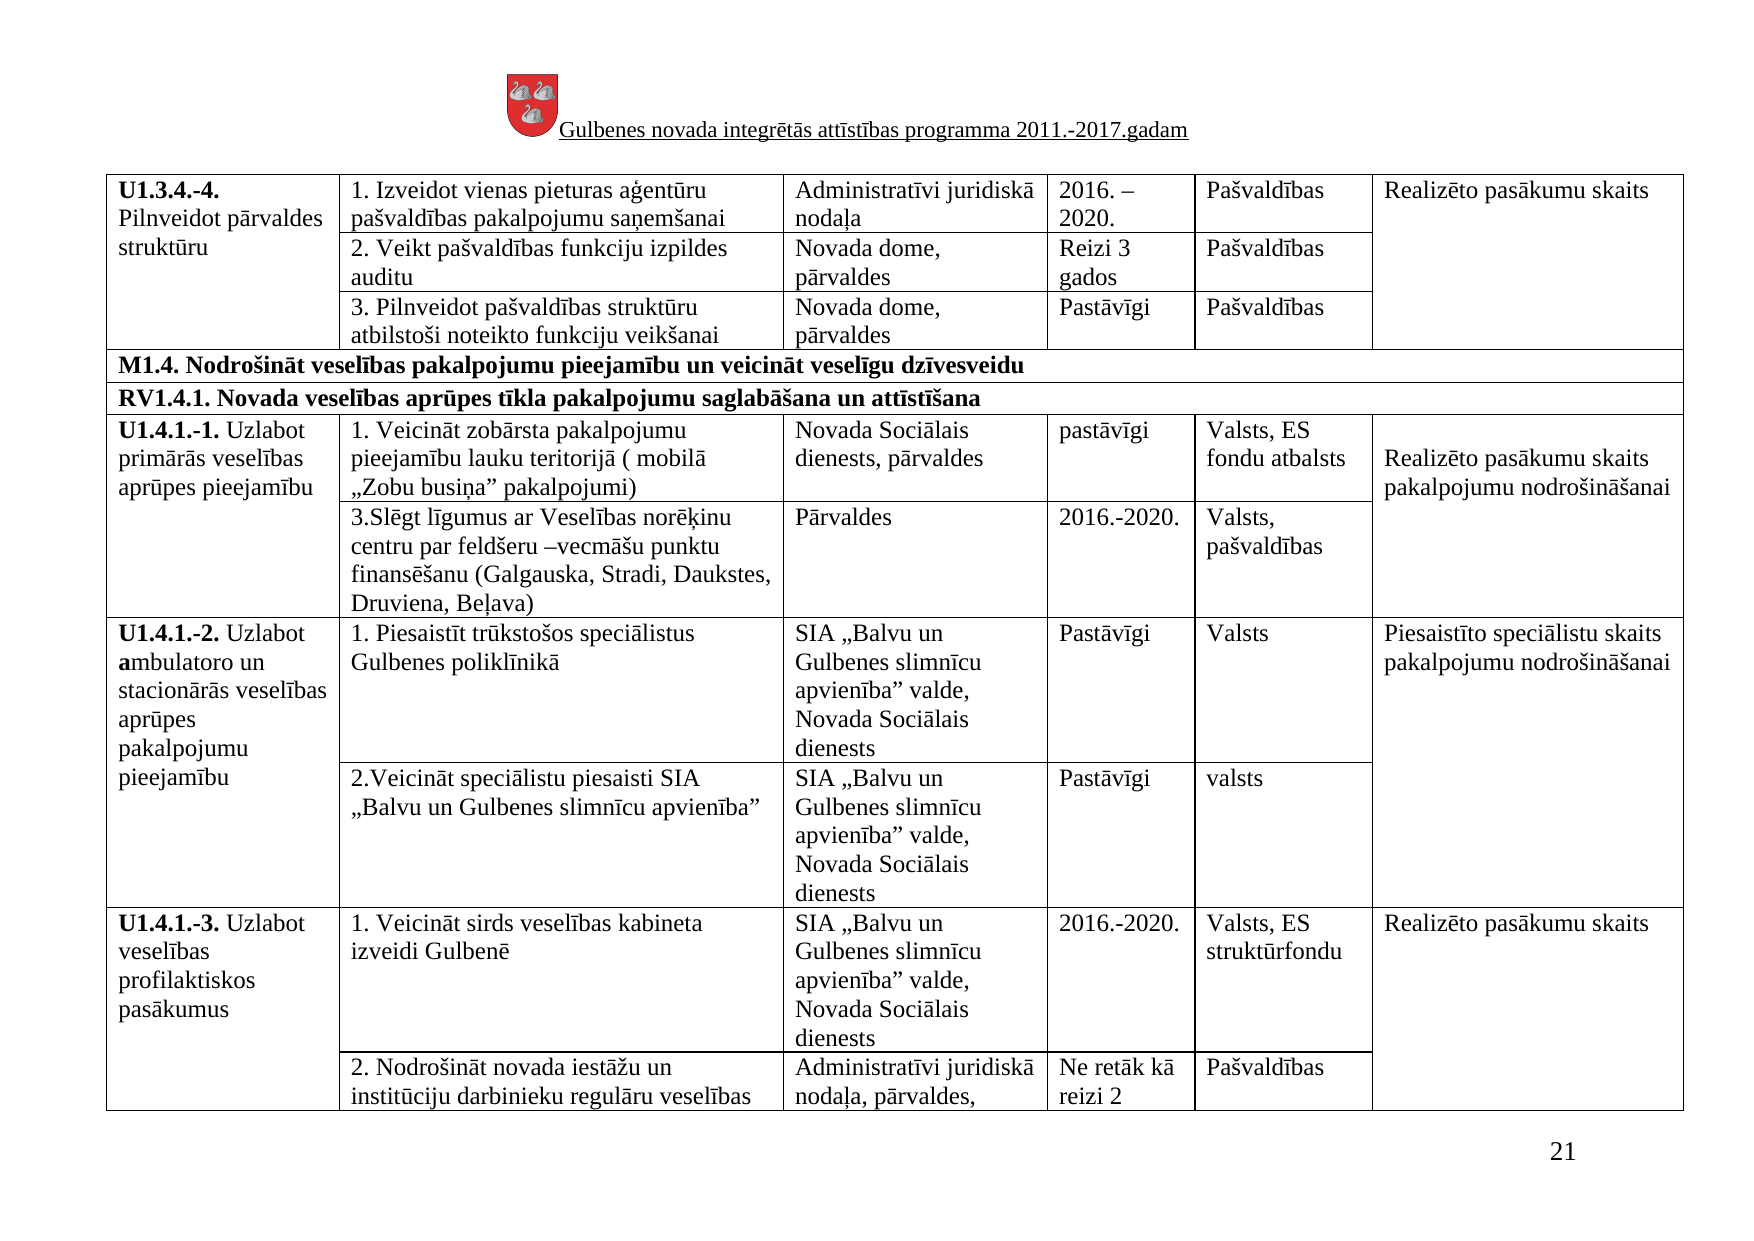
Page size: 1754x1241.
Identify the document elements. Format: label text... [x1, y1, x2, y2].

table_cell Realizēto pasākumu skaits [1373, 908, 1683, 1110]
table_cell SIA „Balvu un Gulbenes slimnīcu apvienība” valde, Novada Sociālais dienests [784, 618, 1047, 762]
table_cell Pašvaldības [1196, 233, 1372, 291]
table_cell Piesaistīto speciālistu skaits pakalpojumu nodrošināšanai [1373, 618, 1683, 907]
table_cell U1.4.1.-3. Uzlabot veselības profilaktiskos pasākumus [107, 908, 339, 1110]
table_cell 1. Veicināt sirds veselības kabineta izveidi Gulbenē [340, 908, 783, 1051]
table_cell 1. Veicināt zobārsta pakalpojumu pieejamību lauku teritorijā ( mobilā „Zobu busiņa” pakalpojumi) [340, 415, 783, 501]
table_cell Pārvaldes [784, 502, 1047, 617]
table_cell Novada Sociālais dienests, pārvaldes [784, 415, 1047, 501]
table_cell U1.4.1.-2. Uzlabot ambulatoro un stacionārās veselības aprūpes pakalpojumu pieejamību [107, 618, 339, 907]
table_cell Realizēto pasākumu skaits pakalpojumu nodrošināšanai [1373, 415, 1683, 617]
table_cell 2016.-2020. [1048, 502, 1194, 617]
table_cell Novada dome, pārvaldes [784, 233, 1047, 291]
table_cell Realizēto pasākumu skaits [1373, 175, 1683, 349]
table_cell RV1.4.1. Novada veselības aprūpes tīkla pakalpojumu saglabāšana un attīstīšana [107, 383, 1683, 414]
table_cell M1.4. Nodrošināt veselības pakalpojumu pieejamību un veicināt veselīgu dzīvesveidu [107, 350, 1683, 382]
table_cell 1. Izveidot vienas pieturas aģentūru pašvaldības pakalpojumu saņemšanai [340, 175, 783, 232]
table_cell SIA „Balvu un Gulbenes slimnīcu apvienība” valde, Novada Sociālais dienests [784, 908, 1047, 1051]
table_cell 2. Nodrošināt novada iestāžu un institūciju darbinieku regulāru veselības pārbaudi [340, 1053, 783, 1110]
table_cell pastāvīgi [1048, 415, 1194, 501]
table_cell Valsts [1196, 618, 1372, 762]
table_cell Administratīvi juridiskā nodaļa, pārvaldes, novada iestādes [784, 1053, 1047, 1110]
table_cell Pašvaldības [1196, 1053, 1372, 1110]
table_cell Novada dome, pārvaldes [784, 292, 1047, 349]
picture [506, 73, 559, 138]
table_cell Reizi 3 gados [1048, 233, 1194, 291]
table_cell 1. Piesaistīt trūkstošos speciālistus Gulbenes poliklīnikā [340, 618, 783, 762]
table_cell valsts [1196, 763, 1372, 907]
table_cell Valsts, ES struktūrfondu [1196, 908, 1372, 1051]
table_cell Valsts, ES fondu atbalsts [1196, 415, 1372, 501]
table_cell 3.Slēgt līgumus ar Veselības norēķinu centru par feldšeru –vecmāšu punktu finansēšanu (Galgauska, Stradi, Daukstes, Druviena, Beļava) [340, 502, 783, 617]
table_cell Pastāvīgi [1048, 292, 1194, 349]
table_cell Pašvaldības [1196, 292, 1372, 349]
table_cell 3. Pilnveidot pašvaldības struktūru atbilstoši noteikto funkciju veikšanai [340, 292, 783, 349]
table_cell 2016.-2020. [1048, 908, 1194, 1051]
table_cell Administratīvi juridiskā nodaļa [784, 175, 1047, 232]
table_cell U1.3.4.-4. Pilnveidot pārvaldes struktūru [107, 175, 339, 349]
table_cell 2016. – 2020. [1048, 175, 1194, 232]
table_cell 2.Veicināt speciālistu piesaisti SIA „Balvu un Gulbenes slimnīcu apvienība” [340, 763, 783, 907]
table_cell Ne retāk kā reizi 2 gados vai atbilstoši normatīvo aktu prasībām atsevišķām profesijām [1048, 1053, 1194, 1110]
table_cell SIA „Balvu un Gulbenes slimnīcu apvienība” valde, Novada Sociālais dienests [784, 763, 1047, 907]
table_cell 2. Veikt pašvaldības funkciju izpildes auditu [340, 233, 783, 291]
table_cell U1.4.1.-1. Uzlabot primārās veselības aprūpes pieejamību [107, 415, 339, 617]
table_cell Pastāvīgi [1048, 618, 1194, 762]
table_cell Pašvaldības [1196, 175, 1372, 232]
table_cell Pastāvīgi [1048, 763, 1194, 907]
table_cell Valsts, pašvaldības [1196, 502, 1372, 617]
